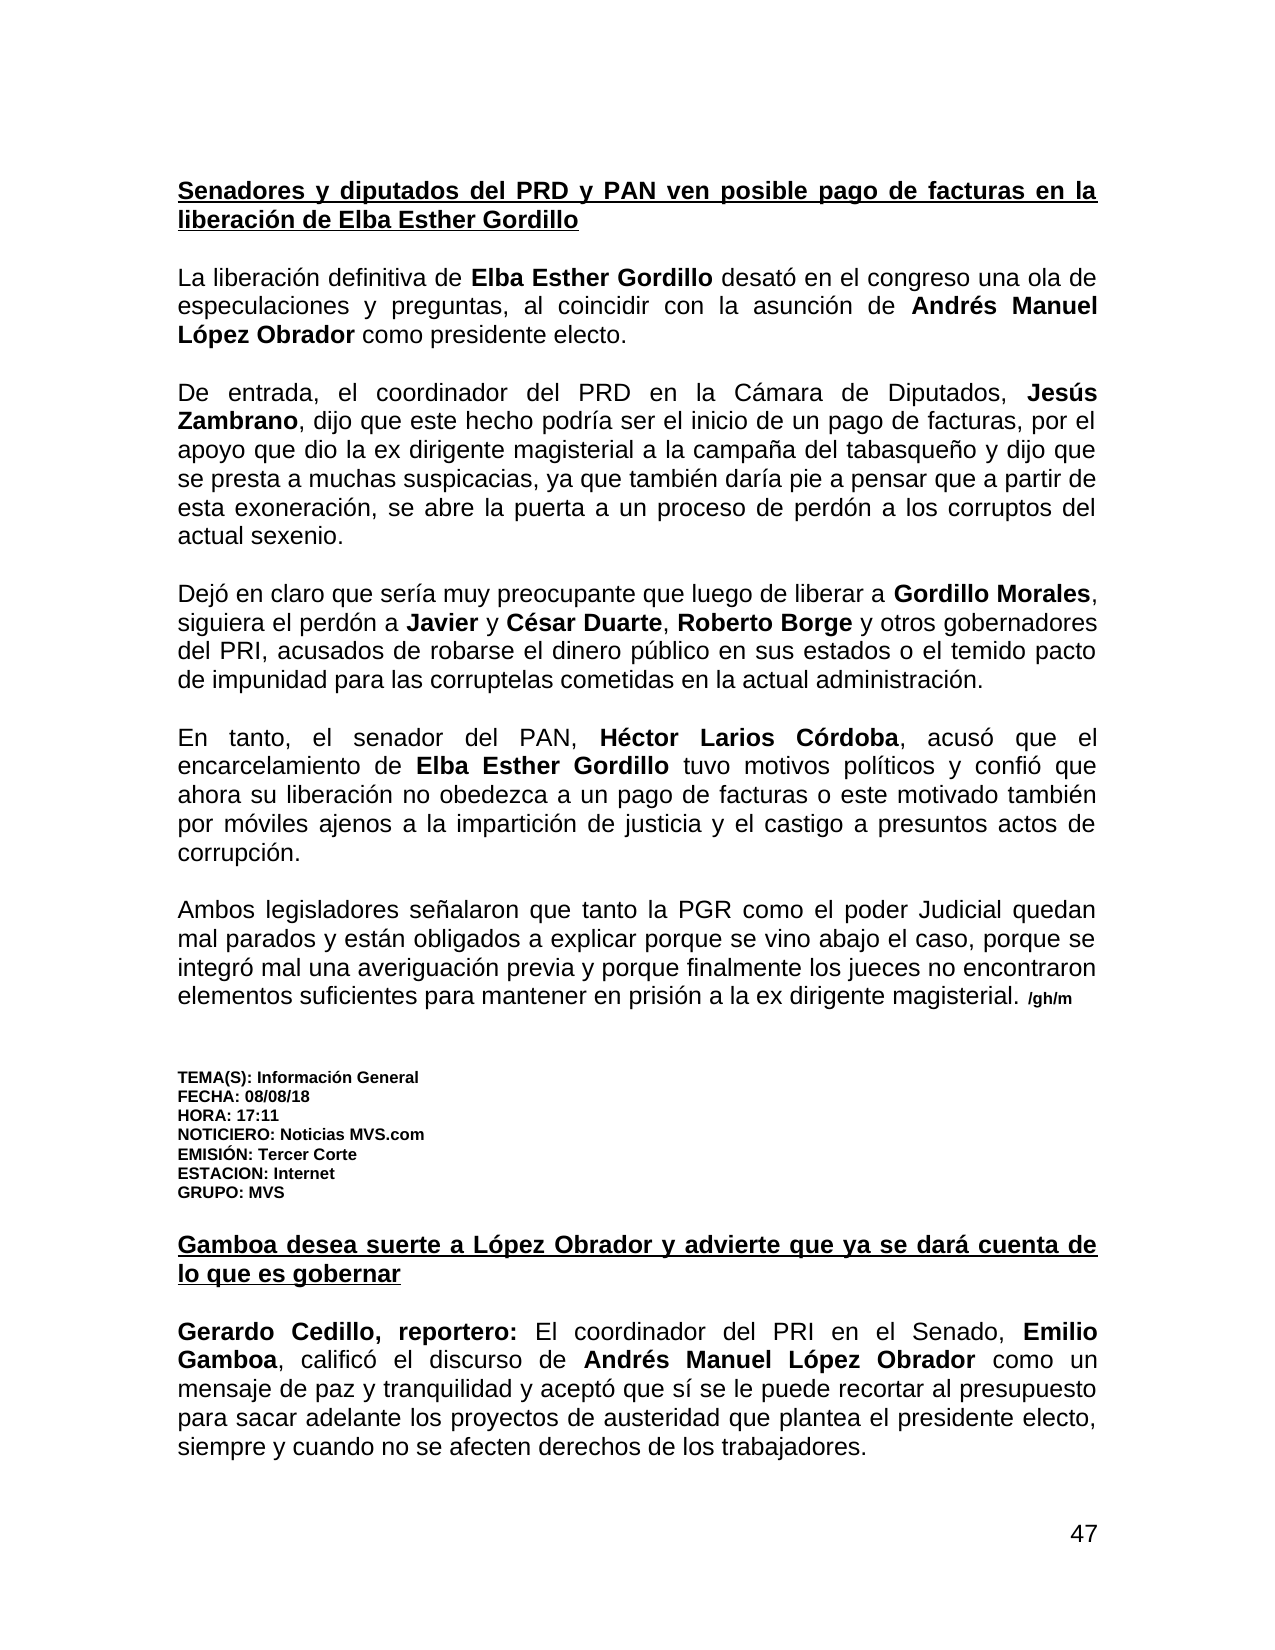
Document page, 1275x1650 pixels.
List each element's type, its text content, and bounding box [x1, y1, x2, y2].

text NOTICIERO: Noticias MVS.com [177, 1125, 1098, 1144]
text GRUPO: MVS [177, 1183, 1098, 1202]
text Gamboa desea suerte a López Obrador y advierte que ya se dará cuenta de lo que es gobernar [177, 1231, 1098, 1255]
text FECHA: 08/08/18 [177, 1087, 1098, 1106]
text Gerardo Cedillo, reportero: El coordinador del PRI en el Senado, Emilio Gamboa, calificó el discurso de Andrés Manuel López Obrador como un mensaje de paz y tranquilidad y aceptó que sí se le puede recortar al presupuesto para sacar adelante los proyectos de austeridad que plantea el presidente electo, siempre y cuando no se afecten derechos de los trabajadores. [177, 1317, 1098, 1461]
text Senadores y diputados del PRD y PAN ven posible pago de facturas en la liberación de Elba Esther Gordillo [177, 176, 1098, 201]
text Senadores y diputados del PRD y PAN ven posible pago de facturas en la liberación de Elba Esther Gordillo [177, 202, 1098, 234]
text En tanto, el senador del PAN, Héctor Larios Córdoba, acusó que el encarcelamiento de Elba Esther Gordillo tuvo motivos políticos y confió que ahora su liberación no obedezca a un pago de facturas o este motivado también por móviles ajenos a la impartición de justicia y el castigo a presuntos actos de corrupción. [177, 723, 1098, 866]
text Ambos legisladores señalaron que tanto la PGR como el poder Judicial quedan mal parados y están obligados a explicar porque se vino abajo el caso, porque se integró mal una averiguación previa y porque finalmente los jueces no encontraron elementos suficientes para mantener en prisión a la ex dirigente magisterial. /gh/m [177, 895, 1098, 1010]
text EMISIÓN: Tercer Corte [177, 1144, 1098, 1163]
text De entrada, el coordinador del PRD en la Cámara de Diputados, Jesús Zambrano, dijo que este hecho podría ser el inicio de un pago de facturas, por el apoyo que dio la ex dirigente magisterial a la campaña del tabasqueño y dijo que se presta a muchas suspicacias, ya que también daría pie a pensar que a partir de esta exoneración, se abre la puerta a un proceso de perdón a los corruptos del actual sexenio. [177, 378, 1098, 550]
text HORA: 17:11 [177, 1106, 1098, 1125]
text Gamboa desea suerte a López Obrador y advierte que ya se dará cuenta de lo que es gobernar [177, 1256, 1098, 1288]
text ESTACION: Internet [177, 1163, 1098, 1183]
text La liberación definitiva de Elba Esther Gordillo desató en el congreso una ola de especulaciones y preguntas, al coincidir con la asunción de Andrés Manuel López Obrador como presidente electo. [177, 263, 1098, 349]
text TEMA(S): Información General [177, 1068, 1098, 1087]
text Dejó en claro que sería muy preocupante que luego de liberar a Gordillo Morales, siguiera el perdón a Javier y César Duarte, Roberto Borge y otros gobernadores del PRI, acusados de robarse el dinero público en sus estados o el temido pacto de impunidad para las corruptelas cometidas en la actual administración. [177, 579, 1098, 694]
